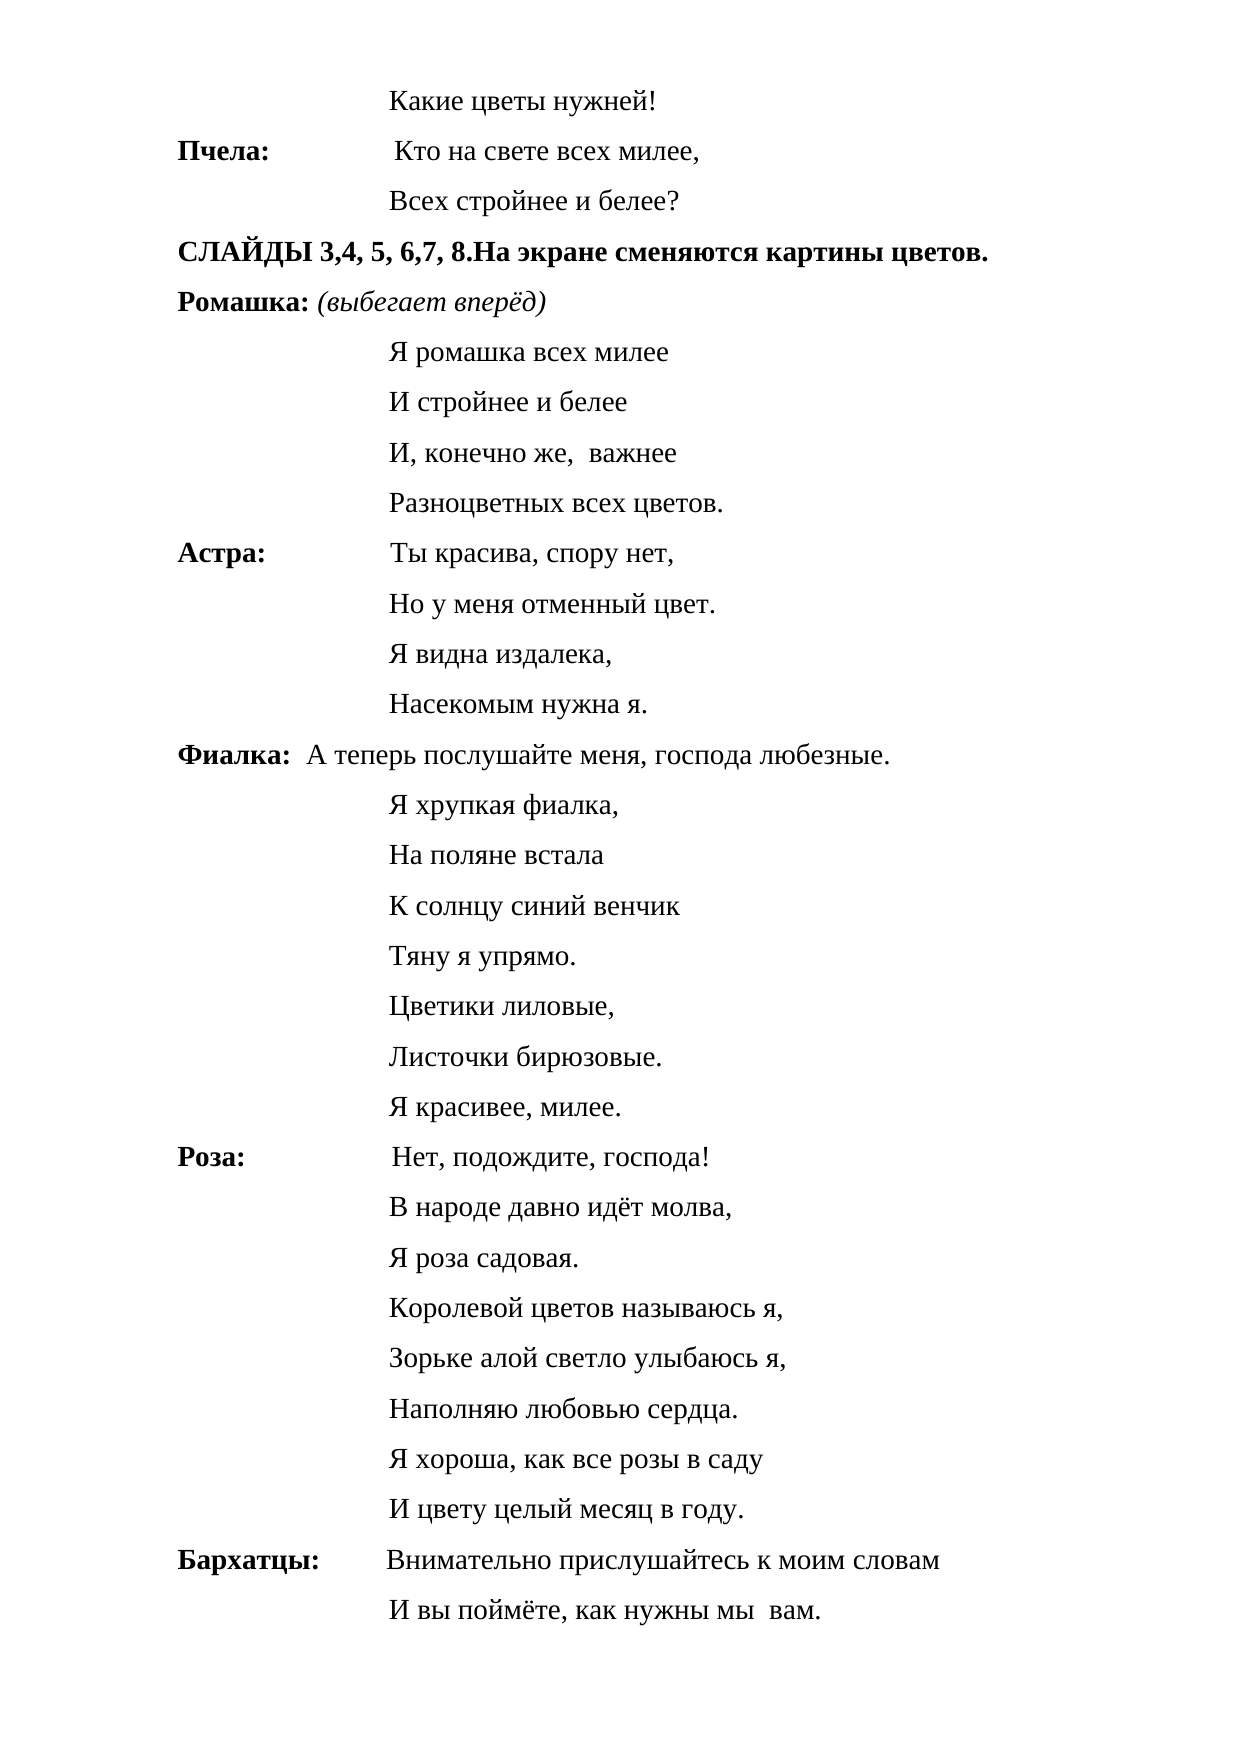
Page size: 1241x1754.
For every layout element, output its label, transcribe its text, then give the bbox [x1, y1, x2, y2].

text Но у меня отменный цвет. [177, 586, 1152, 619]
text Разноцветных всех цветов. [177, 485, 1152, 519]
text Я ромашка всех милее [177, 334, 1152, 368]
text К солнцу синий венчик [177, 888, 1152, 921]
text Всех стройнее и белее? [177, 183, 1152, 217]
text Я хороша, как все розы в саду [177, 1441, 1152, 1475]
text Какие цветы нужней! [177, 83, 1152, 116]
text И, конечно же, важнее [177, 435, 1152, 468]
text На поляне встала [177, 837, 1152, 871]
text В народе давно идёт молва, [177, 1189, 1152, 1223]
text Ромашка: (выбегает вперёд) [177, 284, 1152, 317]
text Я видна издалека, [177, 636, 1152, 670]
text Я красивее, милее. [177, 1089, 1152, 1122]
text Пчела: Кто на свете всех милее, [177, 133, 1152, 167]
text И стройнее и белее [177, 384, 1152, 418]
text Зорьке алой светло улыбаюсь я, [177, 1341, 1152, 1374]
text Тяну я упрямо. [177, 938, 1152, 972]
text Роза: Нет, подождите, господа! [177, 1139, 1152, 1173]
text Бархатцы: Внимательно прислушайтесь к моим словам [177, 1542, 1152, 1575]
text И цвету целый месяц в году. [177, 1491, 1152, 1525]
text Я хрупкая фиалка, [177, 787, 1152, 821]
text Цветики лиловые, [177, 988, 1152, 1022]
text И вы поймёте, как нужны мы вам. [177, 1592, 1152, 1626]
text Астра: Ты красива, спору нет, [177, 536, 1152, 569]
text Наполняю любовью сердца. [177, 1391, 1152, 1424]
text Фиалка: А теперь послушайте меня, господа любезные. [177, 737, 1152, 770]
text Листочки бирюзовые. [177, 1039, 1152, 1072]
text Королевой цветов называюсь я, [177, 1290, 1152, 1324]
text Я роза садовая. [177, 1240, 1152, 1273]
text СЛАЙДЫ 3,4, 5, 6,7, 8.На экране сменяются картины цветов. [177, 234, 1152, 267]
text Насекомым нужна я. [177, 686, 1152, 720]
